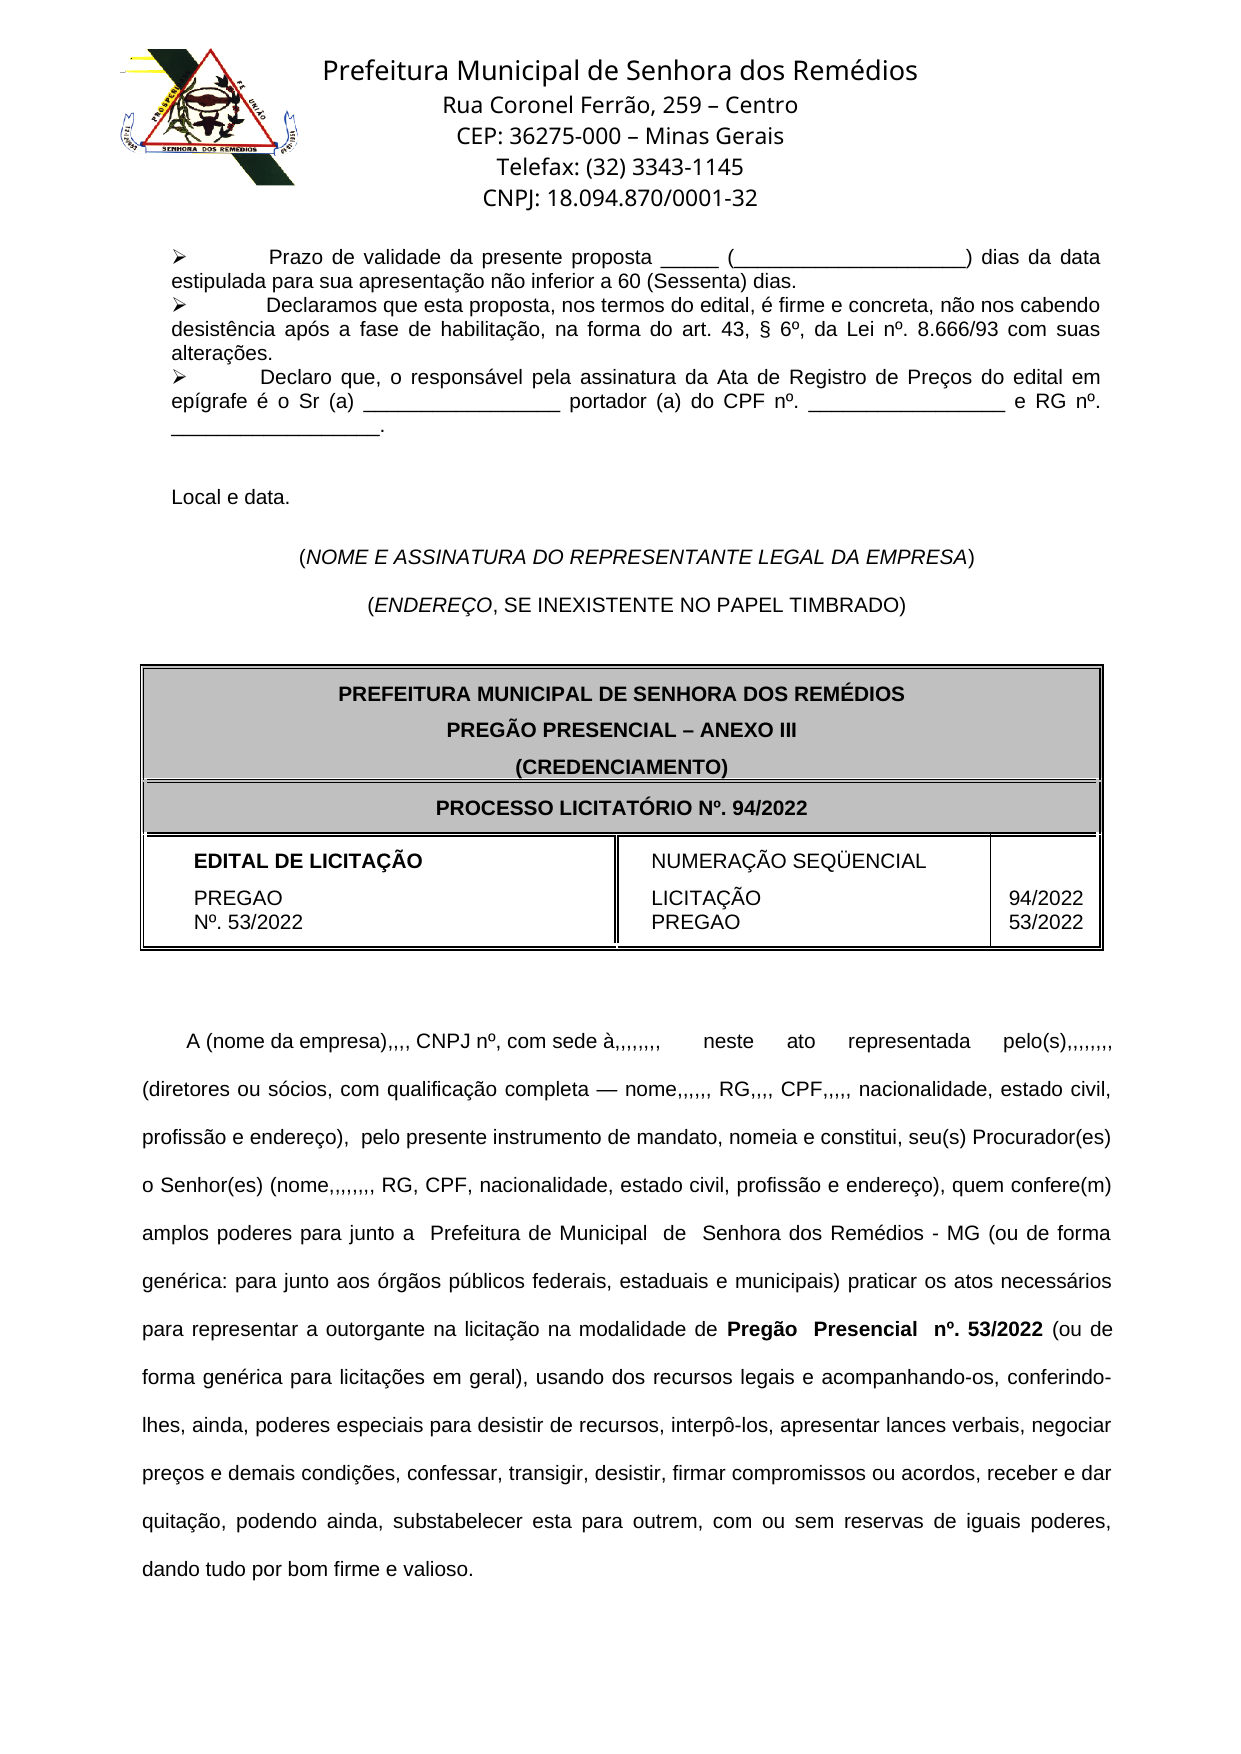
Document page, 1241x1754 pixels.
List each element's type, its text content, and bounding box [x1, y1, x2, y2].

list Prazo de validade da presente proposta _____ (____________________) dias da data estipulada para sua apresentação não inferior a 60 (Sessenta) dias. [171, 245, 1102, 293]
table_cell [991, 832, 1102, 873]
list Declaro que, o responsável pela assinatura da Ata de Registro de Preços do edital em epígrafe é o Sr (a) _________________ portador (a) do CPF nº. _________________ e RG nº. __________________. [171, 365, 1102, 437]
table_cell PREGÃO PRESENCIAL – ANEXO III (CREDENCIAMENTO) [144, 706, 1099, 778]
table_cell NUMERAÇÃO SEQÜENCIAL [619, 837, 990, 873]
table_cell 53/2022 [991, 910, 1099, 946]
table_cell EDITAL DE LICITAÇÃO [142, 832, 617, 873]
list Declaramos que esta proposta, nos termos do edital, é firme e concreta, não nos cabendo desistência após a fase de habilitação, na forma do art. 43, § 6º, da Lei nº. 8.666/93 com suas alterações. [171, 293, 1102, 365]
table_cell PREGAO [144, 873, 614, 910]
text (ENDEREÇO, SE INEXISTENTE NO PAPEL TIMBRADO) [171, 592, 1102, 616]
table_cell Nº. 53/2022 [144, 910, 617, 946]
table_cell PROCESSO LICITATÓRIO Nº. 94/2022 [142, 779, 1102, 832]
text A (nome da empresa),,,, CNPJ nº, com sede à,,,,,,,, neste ato representada pelo(s),,,,,,,, (diretores ou sócios, com qualificação completa — nome,,,,,, RG,,,, CPF,,,,, nacionalidade, estado civil, profissão e endereço), pelo presente instrumento de mandato, nomeia e constitui, seu(s) Procurador(es) o Senhor(es) (nome,,,,,,,, RG, CPF, nacionalidade, estado civil, profissão e endereço), quem confere(m) amplos poderes para junto a Prefeitura de Municipal de Senhora dos Remédios - MG (ou de forma genérica: para junto aos órgãos públicos federais, estaduais e municipais) praticar os atos necessários para representar a outorgante na licitação na modalidade de Pregão Presencial nº. 53/2022 (ou de forma genérica para licitações em geral), usando dos recursos legais e acompanhando-os, conferindo-lhes, ainda, poderes especiais para desistir de recursos, interpô-los, apresentar lances verbais, negociar preços e demais condições, confessar, transigir, desistir, firmar compromissos ou acordos, receber e dar quitação, podendo ainda, substabelecer esta para outrem, com ou sem reservas de iguais poderes, dando tudo por bom firme e valioso. [142, 1029, 1113, 1580]
table_cell 94/2022 [991, 873, 1099, 910]
text Local e data. [171, 485, 1102, 509]
table_cell LICITAÇÃO [619, 873, 990, 910]
table_cell PREGAO [617, 910, 990, 946]
text (NOME E ASSINATURA DO REPRESENTANTE LEGAL DA EMPRESA) [171, 544, 1102, 568]
table_header PREFEITURA MUNICIPAL DE SENHORA DOS REMÉDIOS [144, 669, 1099, 706]
